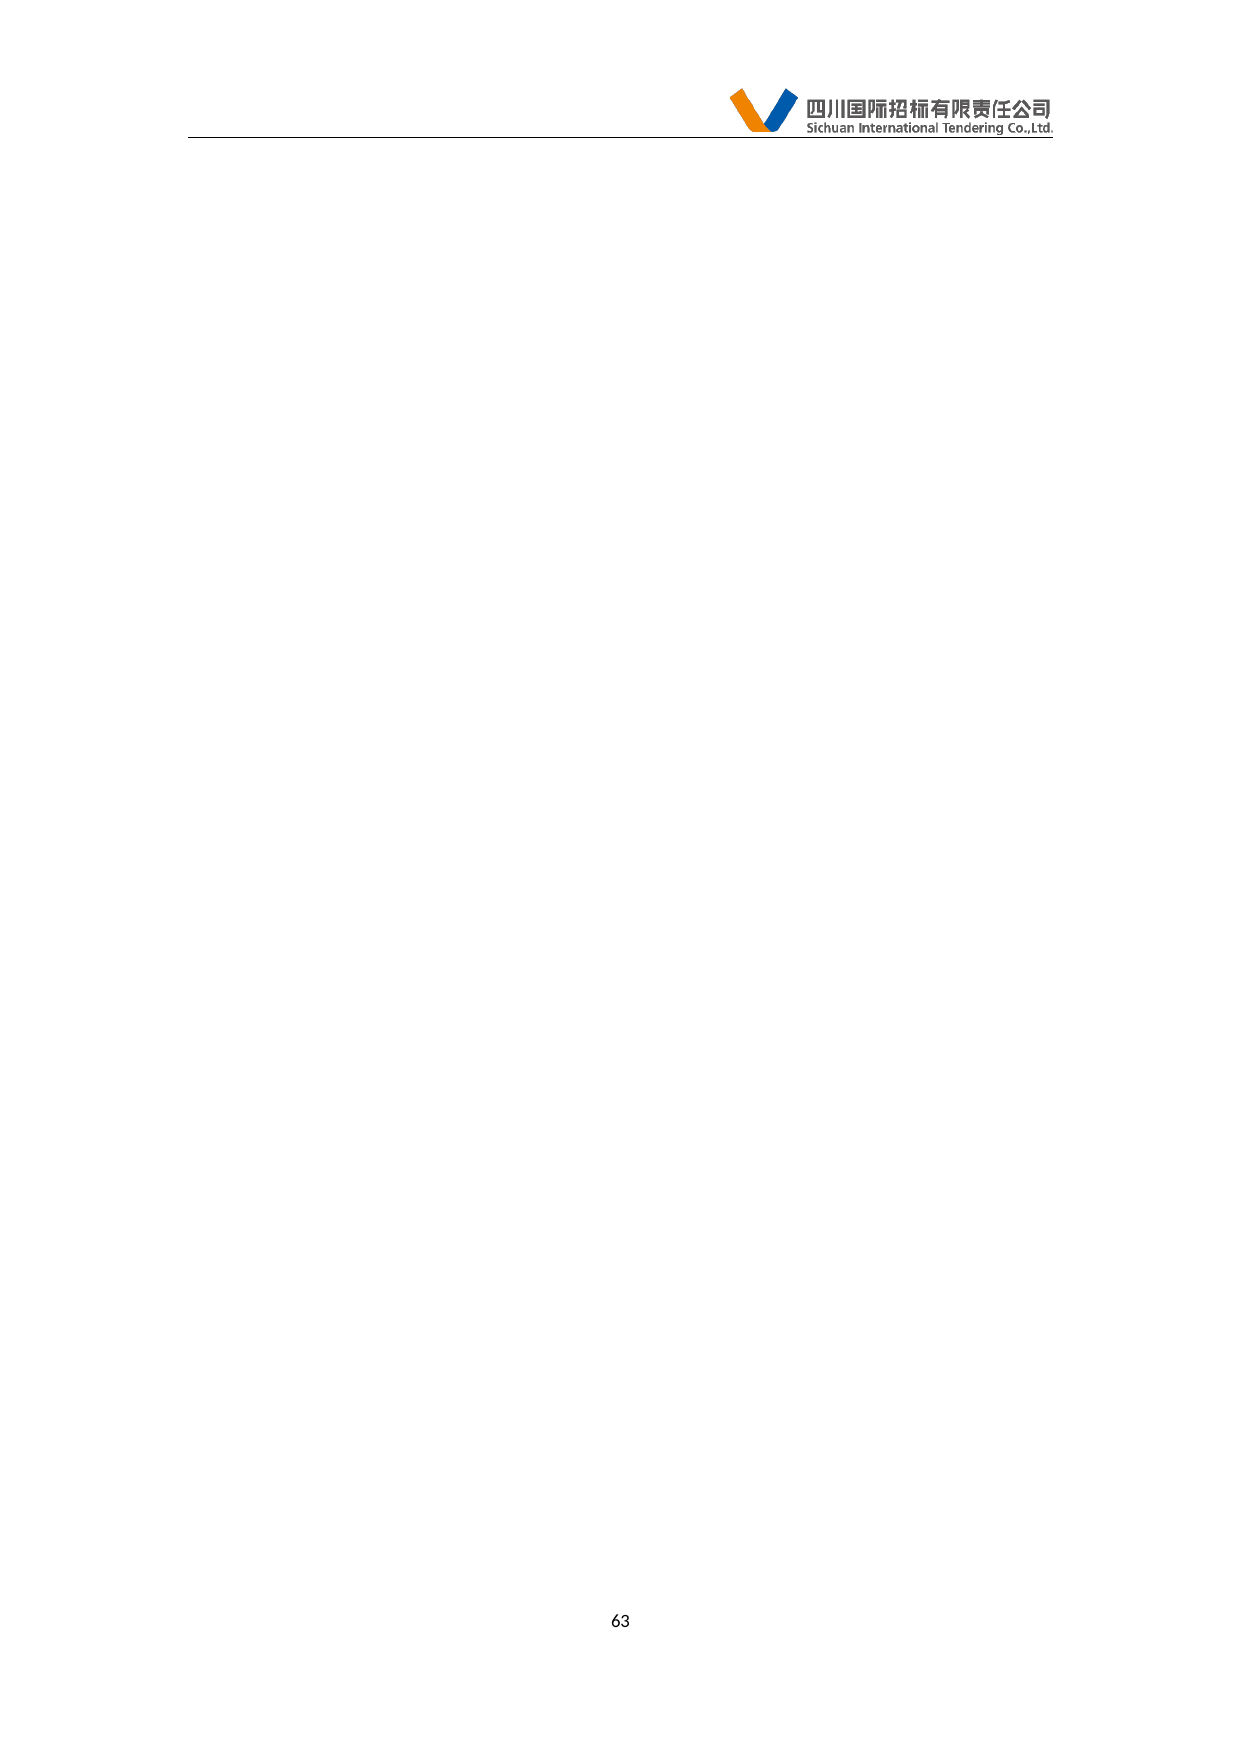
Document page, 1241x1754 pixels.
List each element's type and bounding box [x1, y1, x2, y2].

picture [729, 88, 1053, 135]
